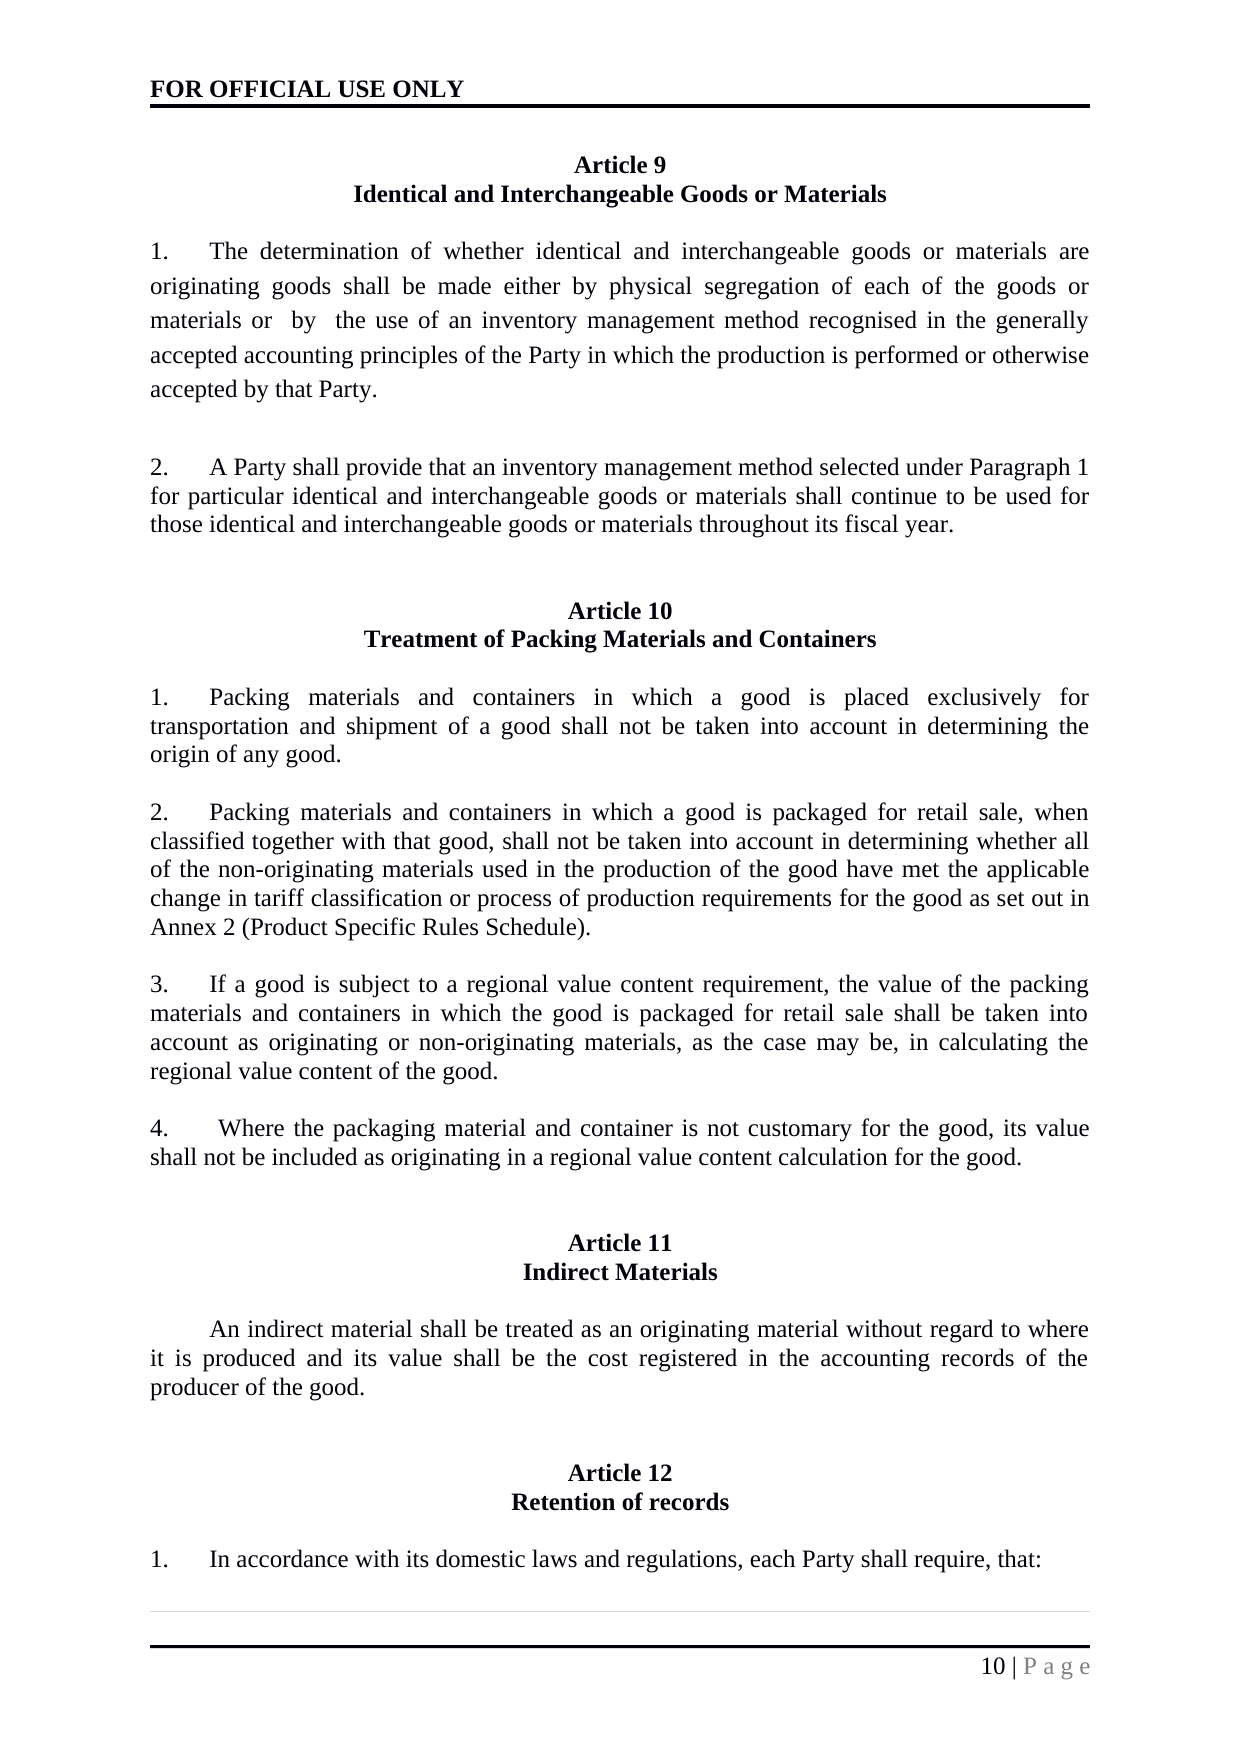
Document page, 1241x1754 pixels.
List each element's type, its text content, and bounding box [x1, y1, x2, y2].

text Indirect Materials [150, 1257, 1090, 1286]
text Article 10 [150, 596, 1090, 624]
text Retention of records [150, 1487, 1090, 1516]
text 1. Packing materials and containers in which a good is placed exclusively for transportation and shipment of a good shall not be taken into account in determining the origin of any good. [150, 682, 1090, 768]
text 2. A Party shall provide that an inventory management method selected under Paragraph 1 for particular identical and interchangeable goods or materials shall continue to be used for those identical and interchangeable goods or materials throughout its fiscal year. [150, 452, 1090, 538]
text 1. The determination of whether identical and interchangeable goods or materials are originating goods shall be made either by physical segregation of each of the goods or materials or by the use of an inventory management method recognised in the generally accepted accounting principles of the Party in which the production is performed or otherwise accepted by that Party. [150, 236, 1090, 403]
text An indirect material shall be treated as an originating material without regard to where it is produced and its value shall be the cost registered in the accounting records of the producer of the good. [150, 1314, 1090, 1401]
text Treatment of Packing Materials and Containers [150, 624, 1090, 653]
text Article 11 [150, 1228, 1090, 1257]
text Article 9 [150, 150, 1090, 179]
text Identical and Interchangeable Goods or Materials [150, 179, 1090, 207]
text 3. If a good is subject to a regional value content requirement, the value of the packing materials and containers in which the good is packaged for retail sale shall be taken into account as originating or non-originating materials, as the case may be, in calculating the regional value content of the good. [150, 969, 1090, 1084]
text 4. Where the packaging material and container is not customary for the good, its value shall not be included as originating in a regional value content calculation for the good. [150, 1113, 1090, 1171]
text 2. Packing materials and containers in which a good is packaged for retail sale, when classified together with that good, shall not be taken into account in determining whether all of the non-originating materials used in the production of the good have met the applicable change in tariff classification or process of production requirements for the good as set out in Annex 2 (Product Specific Rules Schedule). [150, 797, 1090, 941]
text 1. In accordance with its domestic laws and regulations, each Party shall require, that: [150, 1544, 1090, 1573]
text Article 12 [150, 1458, 1090, 1487]
